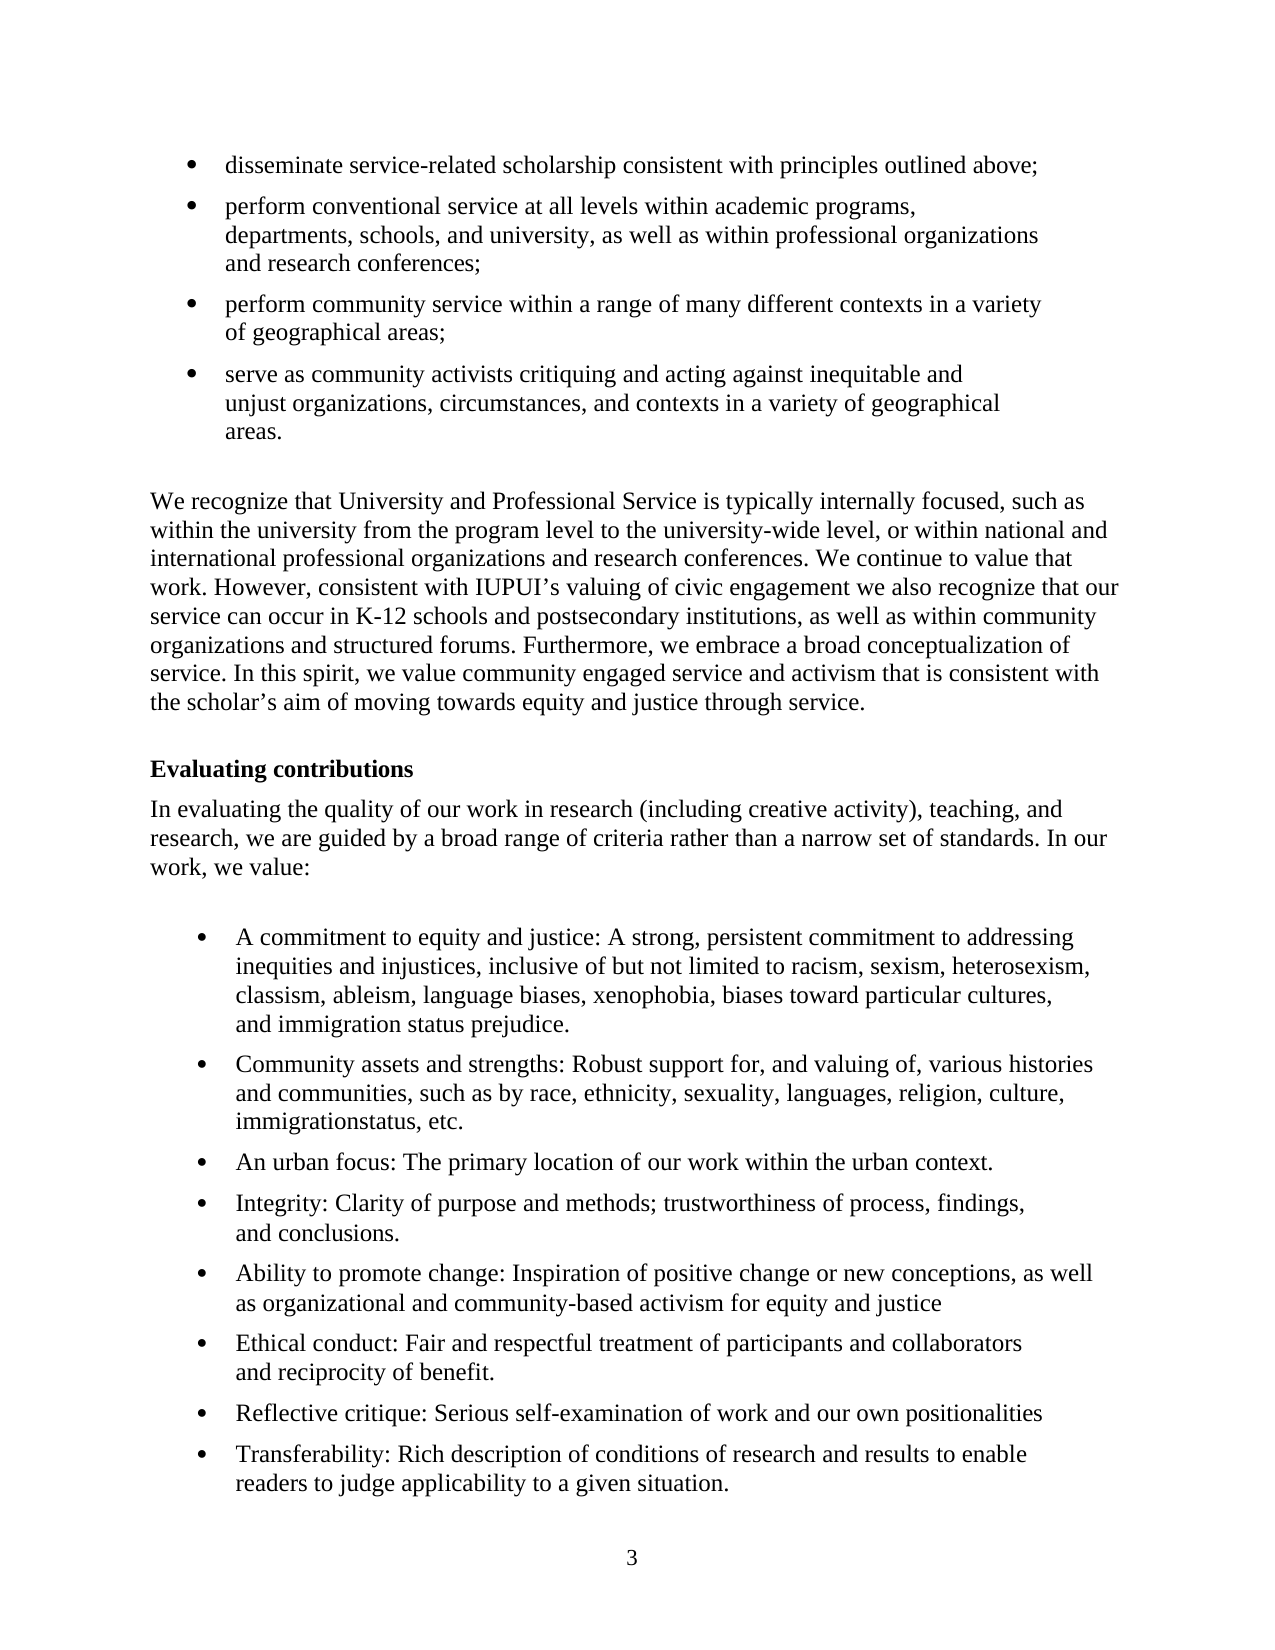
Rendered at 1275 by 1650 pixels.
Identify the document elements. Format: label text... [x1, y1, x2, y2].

list disseminate service-related scholarship consistent with principles outlined above; [187, 150, 1137, 178]
list Transferability: Rich description of conditions of research and results to enable readers to judge applicability to a given situation. [198, 1439, 1103, 1497]
list perform conventional service at all levels within academic programs, departments, schools, and university, as well as within professional organizations and research conferences; [187, 191, 1048, 277]
list serve as community activists critiquing and acting against inequitable and unjust organizations, circumstances, and contexts in a variety of geographical areas. [187, 359, 1028, 445]
list Community assets and strengths: Robust support for, and valuing of, various histories and communities, such as by race, ethnicity, sexuality, languages, religion, culture, immigrationstatus, etc. [198, 1049, 1093, 1135]
list Ethical conduct: Fair and respectful treatment of participants and collaborators and reciprocity of benefit. [198, 1328, 1062, 1386]
list A commitment to equity and justice: A strong, persistent commitment to addressing inequities and injustices, inclusive of but not limited to racism, sexism, heterosexism, classism, ableism, language biases, xenophobia, biases toward particular cultures, and immigration status prejudice. [198, 922, 1093, 1037]
list Integrity: Clarity of purpose and methods; trustworthiness of process, findings, and conclusions. [198, 1188, 1066, 1246]
text We recognize that University and Professional Service is typically internally focused, such as within the university from the program level to the university-wide level, or within national and international professional organizations and research conferences. We continue to value that work. However, consistent with IUPUI’s valuing of civic engagement we also recognize that our service can occur in K-12 schools and postsecondary institutions, as well as within community organizations and structured forums. Furthermore, we embrace a broad conceptualization of service. In this spirit, we value community engaged service and activism that is consistent with the scholar’s aim of moving towards equity and justice through service. [150, 486, 1124, 716]
list perform community service within a range of many different contexts in a variety of geographical areas; [187, 289, 1067, 346]
text In evaluating the quality of our work in research (including creative activity), teaching, and research, we are guided by a broad range of criteria rather than a narrow set of standards. In our work, we value: [150, 794, 1124, 881]
list Reflective critique: Serious self-examination of work and our own positionalities [198, 1398, 1137, 1427]
text Evaluating contributions [150, 754, 1137, 783]
list Ability to promote change: Inspiration of positive change or new conceptions, as well as organizational and community-based activism for equity and justice [198, 1258, 1119, 1316]
list An urban focus: The primary location of our work within the urban context. [198, 1147, 1137, 1176]
